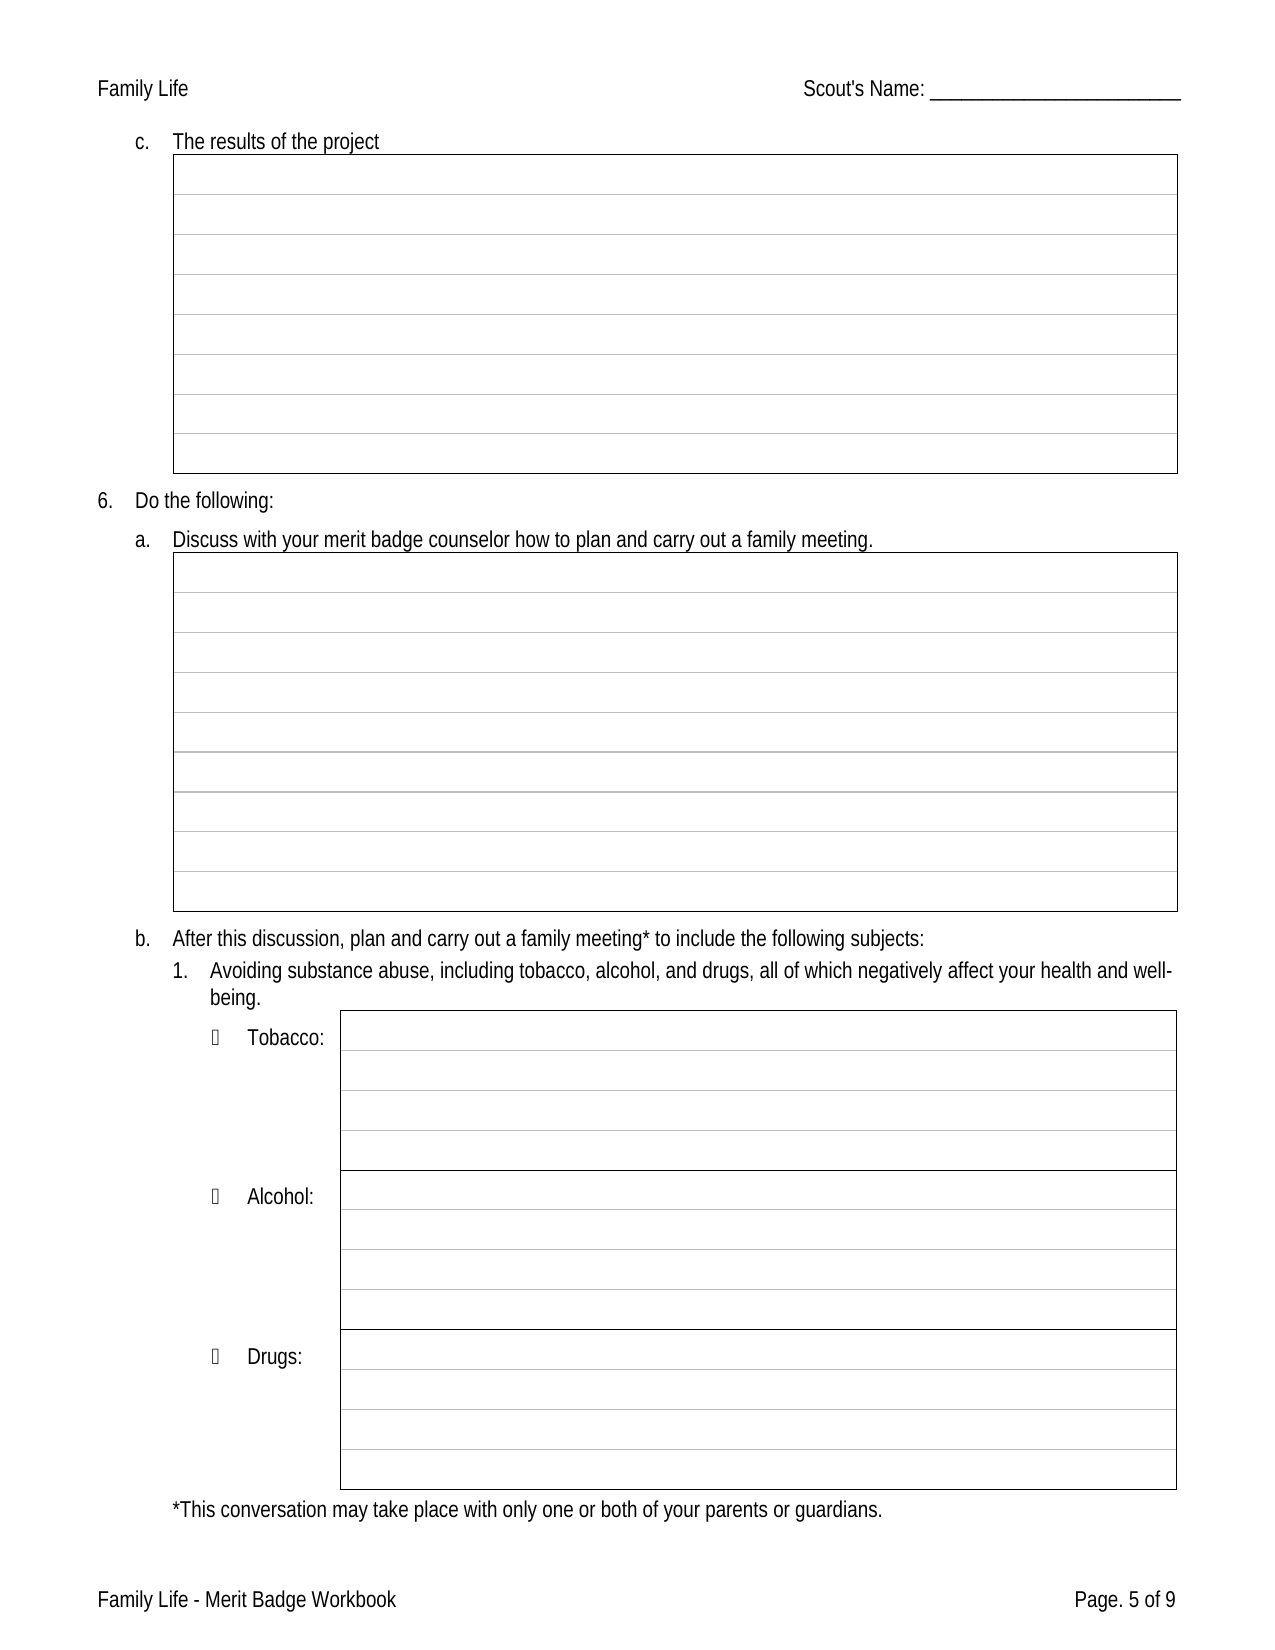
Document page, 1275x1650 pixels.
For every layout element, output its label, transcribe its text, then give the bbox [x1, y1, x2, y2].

text c. The results of the project [135, 128, 1177, 154]
text a. Discuss with your merit badge counselor how to plan and carry out a family meeting. [135, 526, 1177, 552]
table_cell [341, 1290, 1176, 1329]
table_cell [174, 355, 1177, 393]
table_cell [174, 872, 1177, 911]
table_cell Alcohol: [200, 1170, 340, 1329]
table_header [174, 155, 1177, 194]
table_cell [341, 1171, 1176, 1209]
table_cell [174, 275, 1177, 314]
table_cell [341, 1091, 1176, 1129]
table_cell [174, 753, 1177, 791]
table_cell [174, 315, 1177, 353]
table_header [341, 1011, 1176, 1050]
table_cell [341, 1250, 1176, 1289]
table_cell [174, 434, 1177, 473]
table_cell [174, 235, 1177, 274]
table_cell Drugs: [200, 1329, 340, 1489]
text *This conversation may take place with only one or both of your parents or guardians. [172, 1496, 1177, 1522]
table_cell [174, 793, 1177, 831]
text 6. Do the following: [97, 487, 1177, 513]
text b. After this discussion, plan and carry out a family meeting* to include the following subjects: [135, 924, 1177, 951]
table_cell [341, 1051, 1176, 1090]
table_cell [341, 1370, 1176, 1409]
table_cell [174, 713, 1177, 751]
table_cell [174, 395, 1177, 433]
table_cell [174, 673, 1177, 712]
table_cell [341, 1210, 1176, 1249]
table_header [174, 553, 1177, 592]
table_cell [341, 1450, 1176, 1489]
table_cell [174, 832, 1177, 871]
text 1. Avoiding substance abuse, including tobacco, alcohol, and drugs, all of which negatively affect your health and well-being. [172, 957, 1177, 1010]
table_cell [341, 1131, 1176, 1169]
table_cell [341, 1330, 1176, 1369]
table_header Tobacco: [200, 1010, 340, 1169]
table_cell [174, 633, 1177, 672]
table_cell [341, 1410, 1176, 1449]
table_cell [174, 593, 1177, 632]
table_cell [174, 195, 1177, 234]
